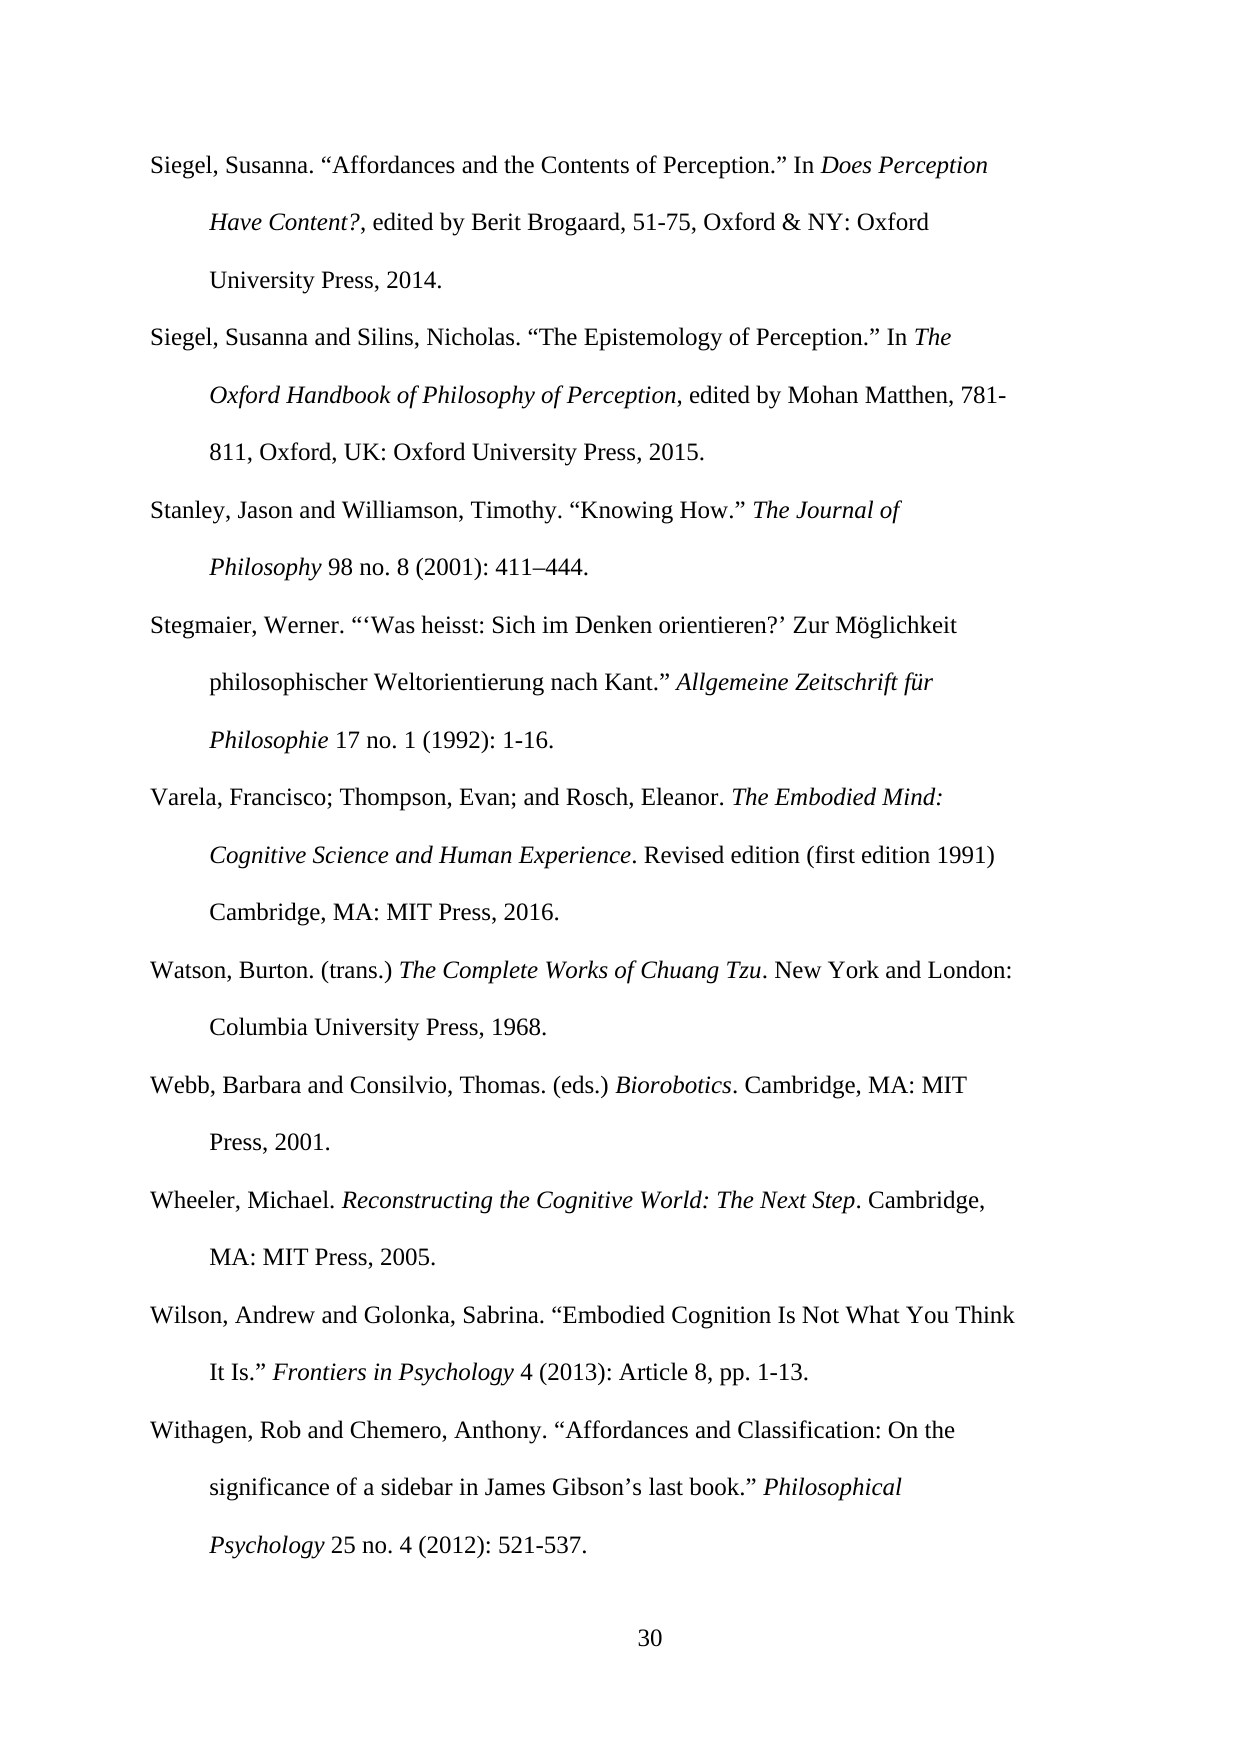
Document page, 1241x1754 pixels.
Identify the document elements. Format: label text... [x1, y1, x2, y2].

text Wheeler, Michael. Reconstructing the Cognitive World: The Next Step. Cambridge, MA: MIT Press, 2005. [150, 1185, 1020, 1271]
text Stanley, Jason and Williamson, Timothy. “Knowing How.” The Journal of Philosophy 98 no. 8 (2001): 411–444. [150, 495, 1020, 581]
text Varela, Francisco; Thompson, Evan; and Rosch, Eleanor. The Embodied Mind: Cognitive Science and Human Experience. Revised edition (first edition 1991) Cambridge, MA: MIT Press, 2016. [150, 782, 1020, 926]
text Wilson, Andrew and Golonka, Sabrina. “Embodied Cognition Is Not What You Think It Is.” Frontiers in Psychology 4 (2013): Article 8, pp. 1-13. [150, 1300, 1020, 1386]
text Watson, Burton. (trans.) The Complete Works of Chuang Tzu. New York and London: Columbia University Press, 1968. [150, 955, 1020, 1041]
text Siegel, Susanna. “Affordances and the Contents of Perception.” In Does Perception Have Content?, edited by Berit Brogaard, 51-75, Oxford & NY: Oxford University Press, 2014. [150, 150, 1020, 294]
text Stegmaier, Werner. “‘Was heisst: Sich im Denken orientieren?’ Zur Möglichkeit philosophischer Weltorientierung nach Kant.” Allgemeine Zeitschrift für Philosophie 17 no. 1 (1992): 1-16. [150, 610, 1020, 754]
text Withagen, Rob and Chemero, Anthony. “Affordances and Classification: On the significance of a sidebar in James Gibson’s last book.” Philosophical Psychology 25 no. 4 (2012): 521-537. [150, 1415, 1020, 1559]
text Siegel, Susanna and Silins, Nicholas. “The Epistemology of Perception.” In The Oxford Handbook of Philosophy of Perception, edited by Mohan Matthen, 781-811, Oxford, UK: Oxford University Press, 2015. [150, 322, 1020, 466]
text Webb, Barbara and Consilvio, Thomas. (eds.) Biorobotics. Cambridge, MA: MIT Press, 2001. [150, 1070, 1020, 1156]
